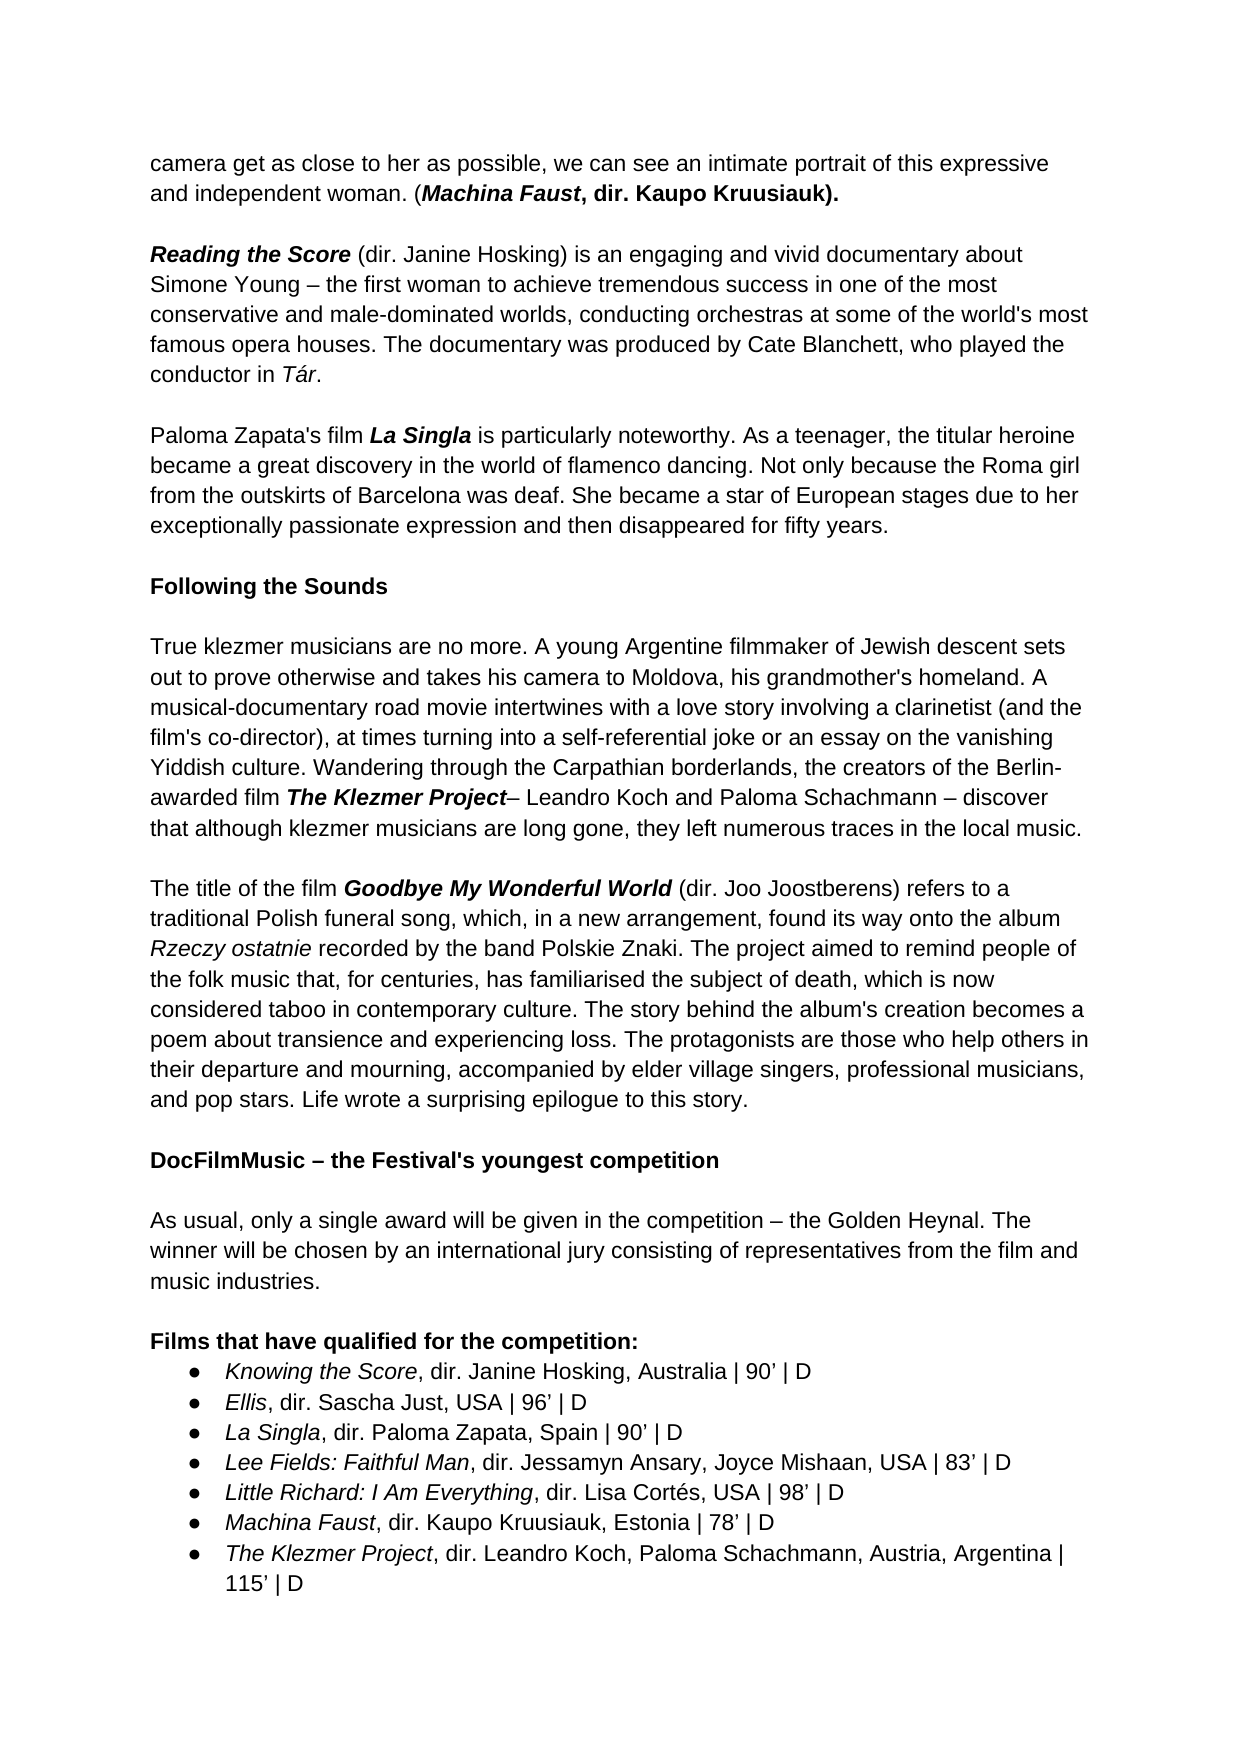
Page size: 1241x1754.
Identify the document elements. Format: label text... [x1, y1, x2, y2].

list Machina Faust, dir. Kaupo Kruusiauk, Estonia | 78’ | D [187, 1509, 1090, 1536]
list The Klezmer Project, dir. Leandro Koch, Paloma Schachmann, Austria, Argentina | 115’ | D [187, 1539, 1090, 1596]
text True klezmer musicians are no more. A young Argentine filmmaker of Jewish descent sets out to prove otherwise and takes his camera to Moldova, his grandmother's homeland. A musical-documentary road movie intertwines with a love story involving a clarinetist (and the film's co-director), at times turning into a self-referential joke or an essay on the vanishing Yiddish culture. Wandering through the Carpathian borderlands, the creators of the Berlin-awarded film The Klezmer Project– Leandro Koch and Paloma Schachmann – discover that although klezmer musicians are long gone, they left numerous traces in the local music. [150, 633, 1090, 841]
text Reading the Score (dir. Janine Hosking) is an engaging and vivid documentary about Simone Young – the first woman to achieve tremendous success in one of the most conservative and male-dominated worlds, conducting orchestras at some of the world's most famous opera houses. The documentary was produced by Cate Blanchett, who played the conductor in Tár. [150, 241, 1090, 388]
list Ellis, dir. Sascha Just, USA | 96’ | D [187, 1388, 1090, 1415]
text Following the Sounds [150, 573, 1090, 599]
text As usual, only a single award will be given in the competition – the Golden Heynal. The winner will be chosen by an international jury consisting of representatives from the film and music industries. [150, 1207, 1090, 1294]
list La Singla, dir. Paloma Zapata, Spain | 90’ | D [187, 1419, 1090, 1445]
text DocFilmMusic – the Festival's youngest competition [150, 1147, 1090, 1173]
text Paloma Zapata's film La Singla is particularly noteworthy. As a teenager, the titular heroine became a great discovery in the world of flamenco dancing. Not only because the Roma girl from the outskirts of Barcelona was deaf. She became a star of European stages due to her exceptionally passionate expression and then disappeared for fifty years. [150, 422, 1090, 539]
text Films that have qualified for the competition: [150, 1328, 1090, 1354]
list Little Richard: I Am Everything, dir. Lisa Cortés, USA | 98’ | D [187, 1479, 1090, 1506]
list Knowing the Score, dir. Janine Hosking, Australia | 90’ | D [187, 1358, 1090, 1385]
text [150, 150, 1090, 207]
text The title of the film Goodbye My Wonderful World (dir. Joo Joostberens) refers to a traditional Polish funeral song, which, in a new arrangement, found its way onto the album Rzeczy ostatnie recorded by the band Polskie Znaki. The project aimed to remind people of the folk music that, for centuries, has familiarised the subject of death, which is now considered taboo in contemporary culture. The story behind the album's creation becomes a poem about transience and experiencing loss. The protagonists are those who help others in their departure and mourning, accompanied by elder village singers, professional musicians, and pop stars. Life wrote a surprising epilogue to this story. [150, 875, 1090, 1113]
list Lee Fields: Faithful Man, dir. Jessamyn Ansary, Joyce Mishaan, USA | 83’ | D [187, 1449, 1090, 1475]
